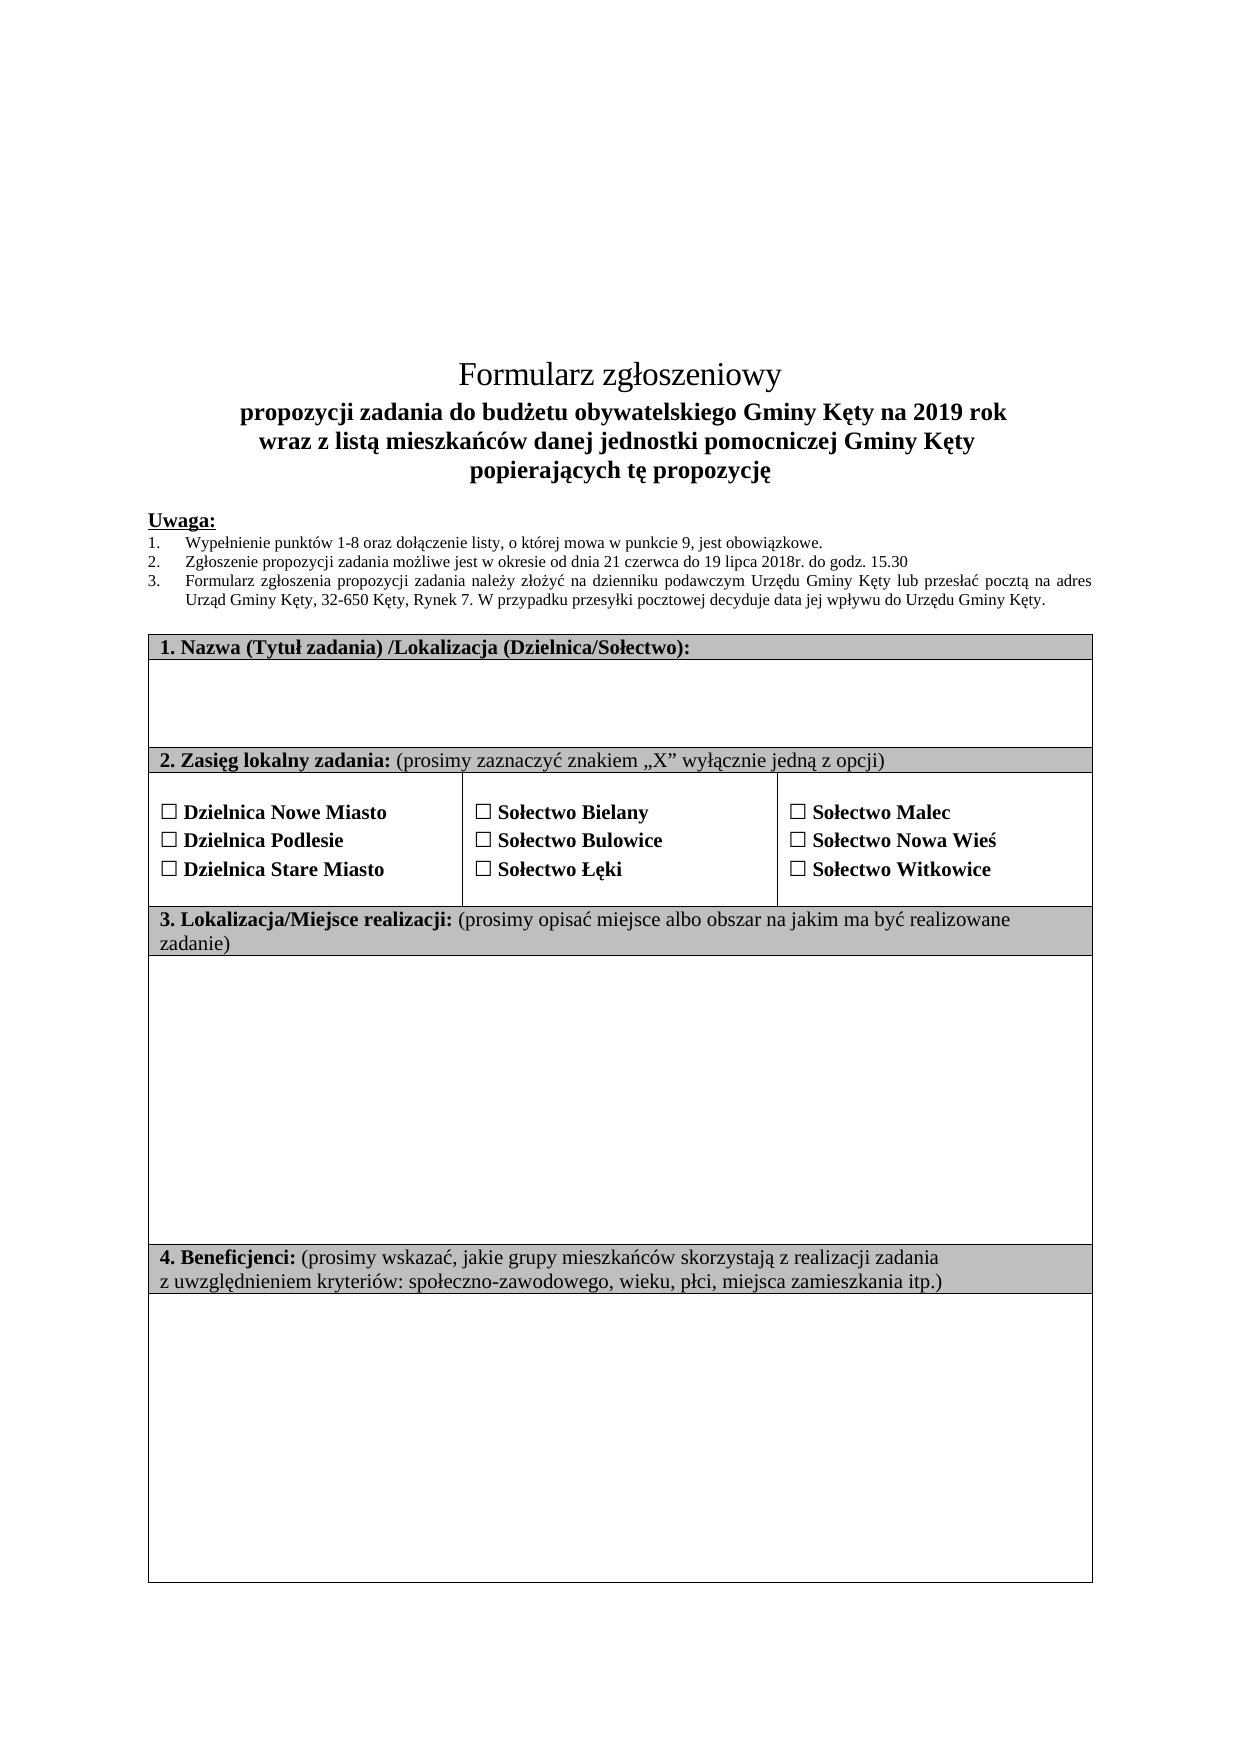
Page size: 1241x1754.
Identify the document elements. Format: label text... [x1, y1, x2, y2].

table_cell Sołectwo Malec Sołectwo Nowa Wieś Sołectwo Witkowice [778, 773, 1092, 906]
table_cell 4. Beneficjenci: (prosimy wskazać, jakie grupy mieszkańców skorzystają z realizacji zadania z uwzględnieniem kryteriów: społeczno-zawodowego, wieku, płci, miejsca zamieszkania itp.) [149, 1245, 1092, 1293]
table_cell Dzielnica Nowe Miasto Dzielnica Podlesie Dzielnica Stare Miasto [149, 773, 462, 906]
text Uwaga: [148, 508, 1092, 532]
table_cell 2. Zasięg lokalny zadania: (prosimy zaznaczyć znakiem „X” wyłącznie jedną z opcji) [149, 748, 1092, 772]
list Formularz zgłoszenia propozycji zadania należy złożyć na dzienniku podawczym Urzędu Gminy Kęty lub przesłać pocztą na adres Urząd Gminy Kęty, 32-650 Kęty, Rynek 7. W przypadku przesyłki pocztowej decyduje data jej wpływu do Urzędu Gminy Kęty. [148, 571, 1092, 609]
table_header 1. Nazwa (Tytuł zadania) /Lokalizacja (Dzielnica/Sołectwo): [149, 635, 1092, 659]
text propozycji zadania do budżetu obywatelskiego Gminy Kęty na 2019 rok [154, 397, 1092, 426]
list Zgłoszenie propozycji zadania możliwe jest w okresie od dnia 21 czerwca do 19 lipca 2018r. do godz. 15.30 [148, 552, 1092, 571]
list Wypełnienie punktów 1-8 oraz dołączenie listy, o której mowa w punkcie 9, jest obowiązkowe. [148, 532, 1092, 552]
text wraz z listą mieszkańców danej jednostki pomocniczej Gminy Kęty popierających tę propozycję [148, 426, 1092, 483]
table_cell Sołectwo Bielany Sołectwo Bulowice Sołectwo Łęki [463, 773, 777, 906]
table_cell [149, 660, 1092, 747]
table_cell 3. Lokalizacja/Miejsce realizacji: (prosimy opisać miejsce albo obszar na jakim ma być realizowane zadanie) [149, 907, 1092, 955]
table_cell [149, 956, 1092, 1244]
text Formularz zgłoszeniowy [148, 354, 1092, 393]
table_cell [149, 1294, 1092, 1582]
